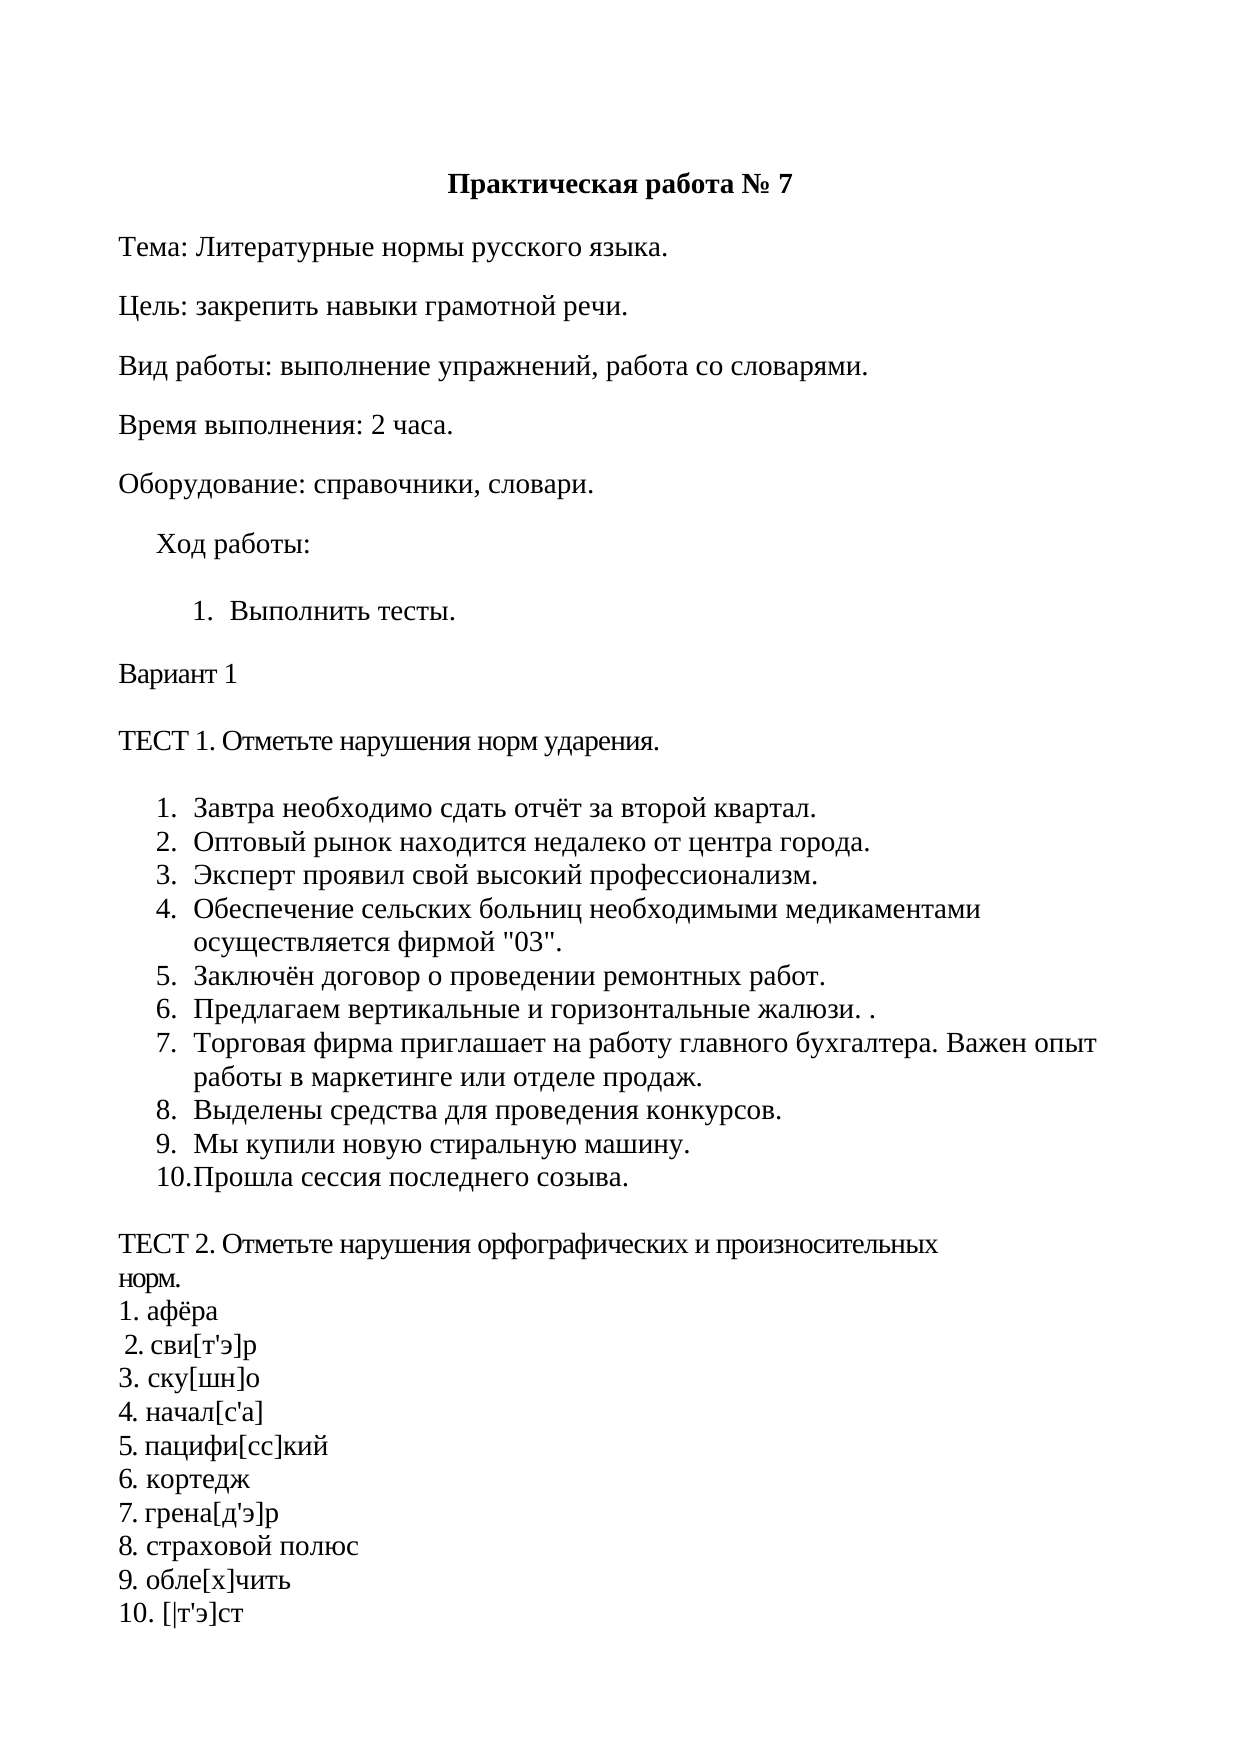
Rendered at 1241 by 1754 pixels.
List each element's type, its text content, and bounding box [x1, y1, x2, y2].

list Эксперт проявил свой высокий профессионализм. [156, 857, 1122, 891]
text ТЕСТ 2. Отметьте нарушения орфографических и произносительных [118, 1226, 1122, 1260]
text Практическая работа № 7 [118, 166, 1122, 200]
text 5. пацифи[сс]кий [118, 1428, 1122, 1461]
list Обеспечение сельских больниц необходимыми медикаментами осуществляется фирмой "03". [156, 891, 1122, 958]
list Выполнить тесты. [192, 593, 1122, 627]
text 1. афёра [118, 1293, 1122, 1327]
text 7. грена[д'э]р [118, 1495, 1122, 1528]
list Предлагаем вертикальные и горизонтальные жалюзи. . [156, 992, 1122, 1025]
text 8. страховой полюс [118, 1528, 1122, 1562]
text 6. кортедж [118, 1461, 1122, 1495]
text Ход работы: [156, 526, 1122, 559]
list Оптовый рынок находится недалеко от центра города. [156, 824, 1122, 857]
list Мы купили новую стиральную машину. [156, 1126, 1122, 1159]
text 3. ску[шн]о [118, 1361, 1122, 1394]
text 9. обле[х]чить [118, 1562, 1122, 1595]
text 4. начал[с'а] [118, 1394, 1122, 1428]
text 2. сви[т'э]р [118, 1327, 1122, 1361]
text Вид работы: выполнение упражнений, работа со словарями. [118, 348, 1122, 381]
text Время выполнения: 2 часа. [118, 407, 1122, 441]
text Оборудование: справочники, словари. [118, 466, 1122, 500]
list Прошла сессия последнего созыва. [156, 1159, 1122, 1193]
text 10. [|т'э]ст [118, 1595, 1122, 1629]
text Вариант 1 [118, 656, 1122, 690]
text Тема: Литературные нормы русского языка. [118, 229, 1122, 262]
list Заключён договор о проведении ремонтных работ. [156, 958, 1122, 992]
text ТЕСТ 1. Отметьте нарушения норм ударения. [118, 723, 1122, 757]
list Выделены средства для проведения конкурсов. [156, 1092, 1122, 1126]
text норм. [118, 1260, 1122, 1293]
text Цель: закрепить навыки грамотной речи. [118, 288, 1122, 322]
list Завтра необходимо сдать отчёт за второй квартал. [156, 790, 1122, 824]
list Торговая фирма приглашает на работу главного бухгалтера. Важен опыт работы в маркетинге или отделе продаж. [156, 1025, 1122, 1092]
